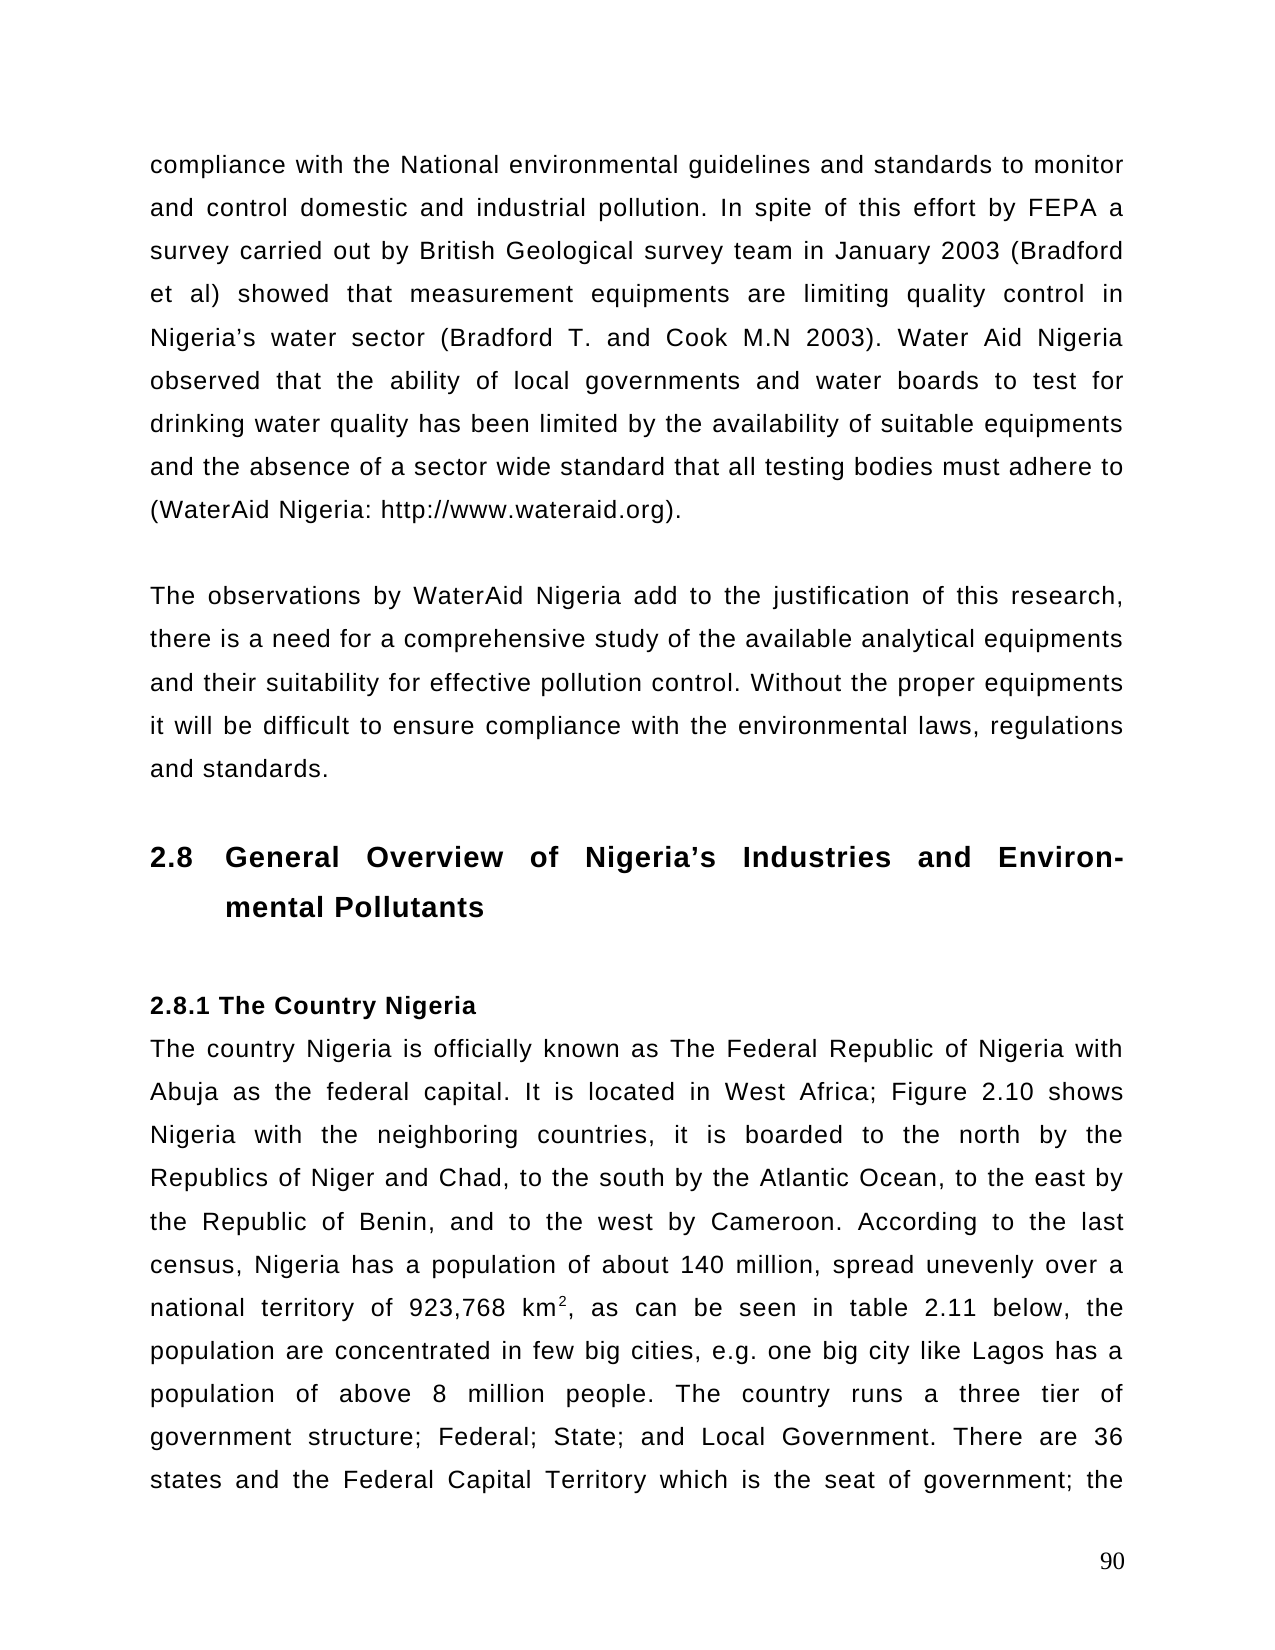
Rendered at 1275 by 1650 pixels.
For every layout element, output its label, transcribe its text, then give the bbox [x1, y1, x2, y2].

list General Overview of ’s Industries and Environ-mental Pollutants [150, 840, 1125, 924]
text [150, 1034, 1125, 1494]
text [150, 150, 1125, 524]
text 2.8.1 The Country [150, 991, 1125, 1020]
text The observations by WaterAid add to the justification of this research, there is a need for a comprehensive study of the available analytical equipments and their suitability for effective pollution control. Without the proper equipments it will be difficult to ensure compliance with the environmental laws, regulations and standards. [150, 581, 1125, 782]
